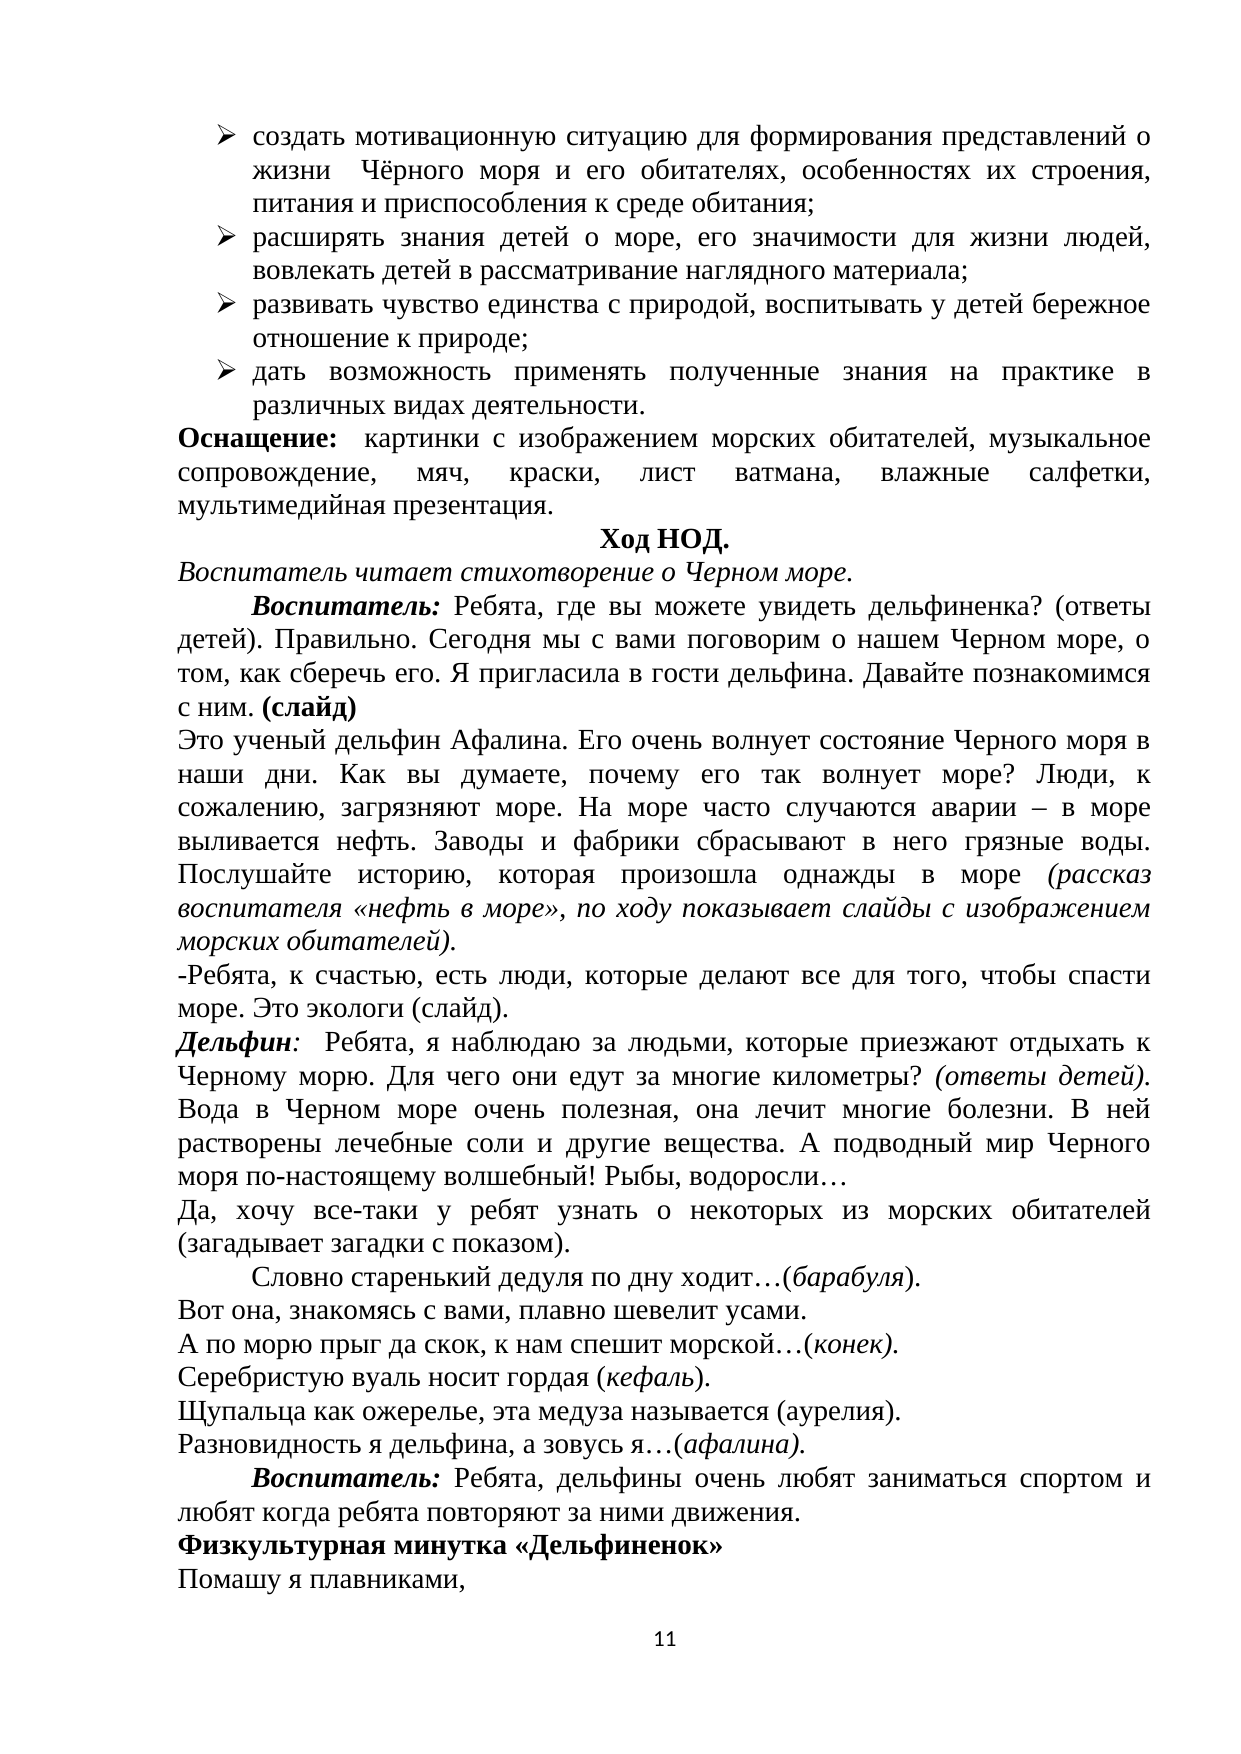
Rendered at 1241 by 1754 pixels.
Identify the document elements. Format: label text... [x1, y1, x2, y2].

text Вот она, знакомясь с вами, плавно шевелит усами. [177, 1292, 1152, 1326]
text Да, хочу все-таки у ребят узнать о некоторых из морских обитателей (загадывает загадки с показом). [177, 1192, 1152, 1259]
text Воспитатель: Ребята, где вы можете увидеть дельфиненка? (ответы детей). Правильно. Сегодня мы с вами поговорим о нашем Черном море, о том, как сберечь его. Я пригласила в гости дельфина. Давайте познакомимся с ним. (слайд) [177, 588, 1152, 722]
text Оснащение: картинки с изображением морских обитателей, музыкальное сопровождение, мяч, краски, лист ватмана, влажные салфетки, мультимедийная презентация. [177, 420, 1152, 521]
text Физкультурная минутка «Дельфиненок» [177, 1527, 1152, 1561]
text Воспитатель читает стихотворение о Черном море. [177, 554, 1152, 588]
text Помашу я плавниками, [177, 1561, 1152, 1594]
text А по морю прыг да скок, к нам спешит морской…(конек). [177, 1326, 1152, 1359]
text Дельфин: Ребята, я наблюдаю за людьми, которые приезжают отдыхать к Черному морю. Для чего они едут за многие километры? (ответы детей). Вода в Черном море очень полезная, она лечит многие болезни. В ней растворены лечебные соли и другие вещества. А подводный мир Черного моря по-настоящему волшебный! Рыбы, водоросли… [177, 1024, 1152, 1192]
text Разновидность я дельфина, а зовусь я…(афалина). [177, 1427, 1152, 1460]
text Щупальца как ожерелье, эта медуза называется (аурелия). [177, 1393, 1152, 1427]
list расширять знания детей о море, его значимости для жизни людей, вовлекать детей в рассматривание наглядного материала; [215, 219, 1152, 286]
text Словно старенький дедуля по дну ходит…(барабуля). [177, 1259, 1152, 1292]
text Воспитатель: Ребята, дельфины очень любят заниматься спортом и любят когда ребята повторяют за ними движения. [177, 1460, 1152, 1527]
text Серебристую вуаль носит гордая (кефаль). [177, 1359, 1152, 1393]
text Ход НОД. [177, 521, 1152, 554]
text Это ученый дельфин Афалина. Его очень волнует состояние Черного моря в наши дни. Как вы думаете, почему его так волнует море? Люди, к сожалению, загрязняют море. На море часто случаются аварии – в море выливается нефть. Заводы и фабрики сбрасывают в него грязные воды. Послушайте историю, которая произошла однажды в море (рассказ воспитателя «нефть в море», по ходу показывает слайды с изображением морских обитателей). [177, 722, 1152, 957]
list создать мотивационную ситуацию для формирования представлений о жизни Чёрного моря и его обитателях, особенностях их строения, питания и приспособления к среде обитания; [215, 118, 1152, 219]
list развивать чувство единства с природой, воспитывать у детей бережное отношение к природе; [215, 286, 1152, 353]
text -Ребята, к счастью, есть люди, которые делают все для того, чтобы спасти море. Это экологи (слайд). [177, 957, 1152, 1024]
list дать возможность применять полученные знания на практике в различных видах деятельности. [215, 353, 1152, 420]
